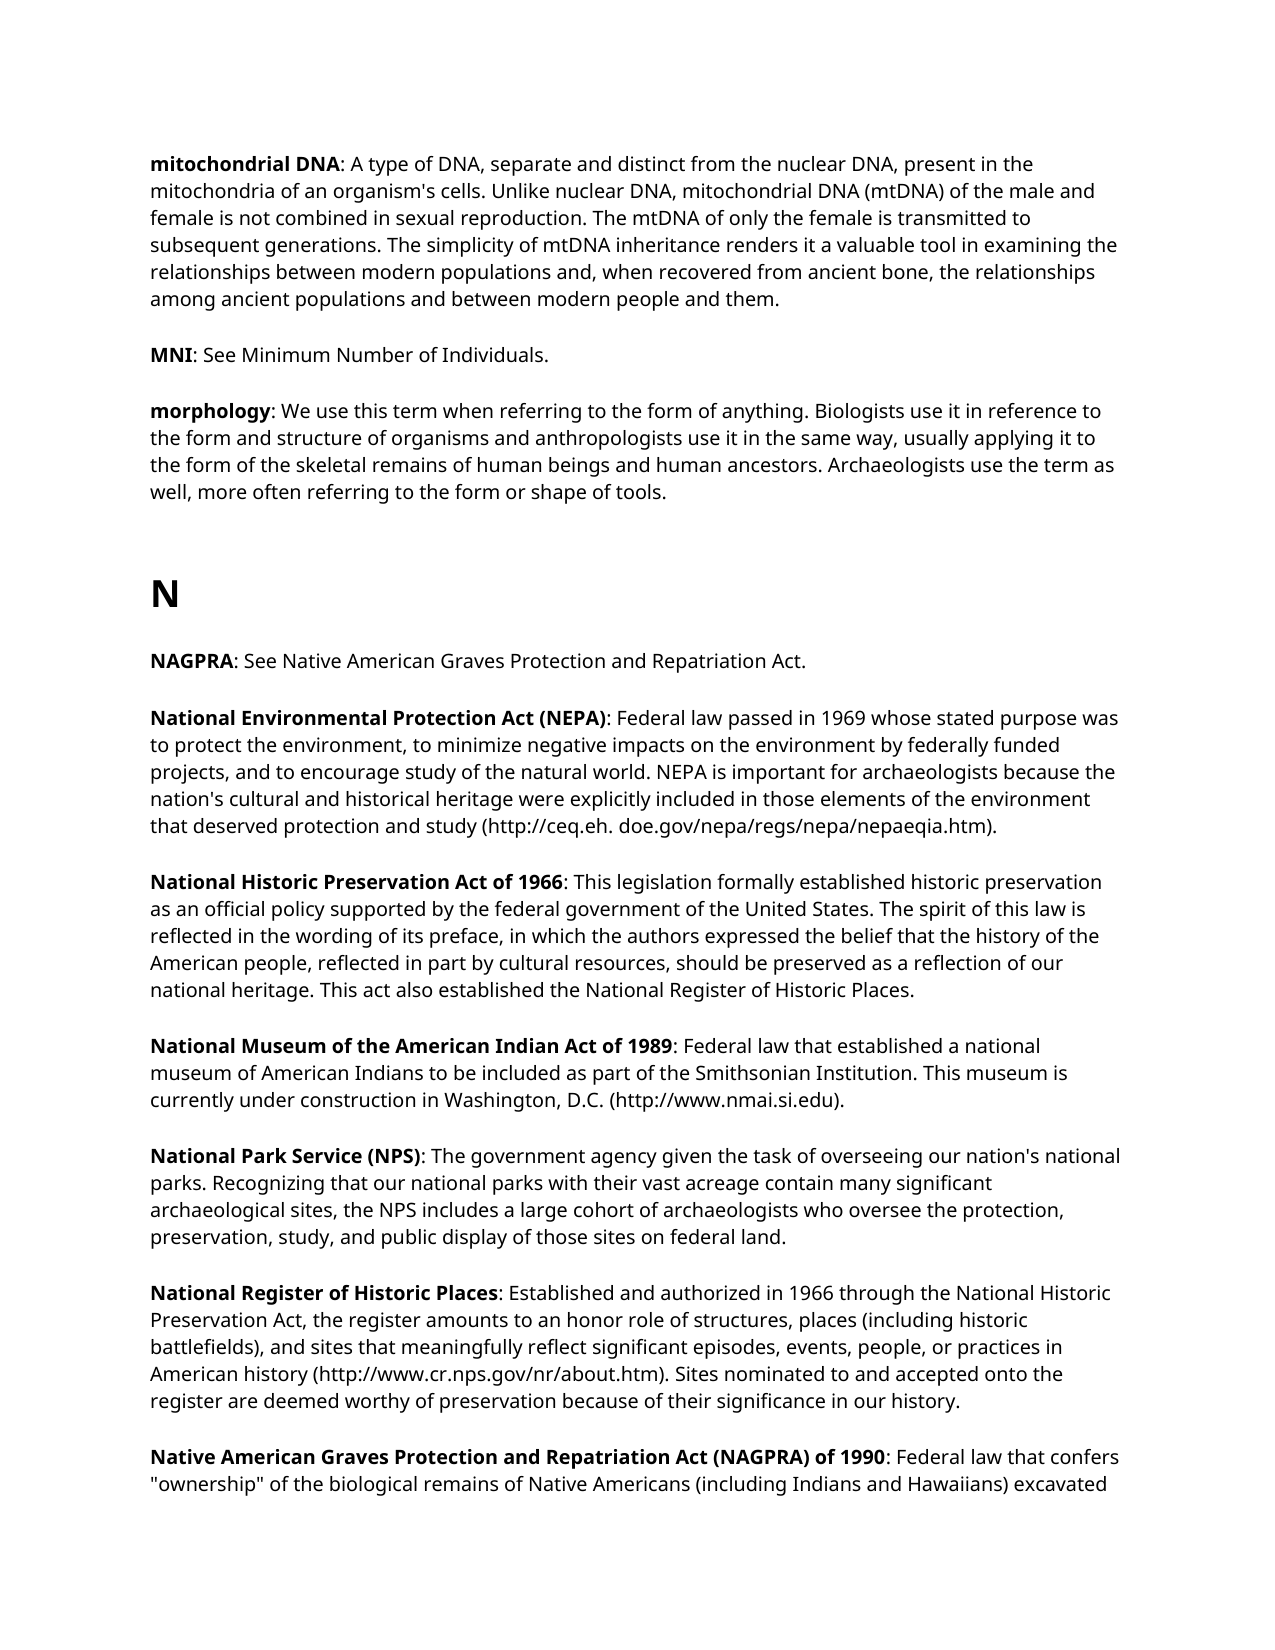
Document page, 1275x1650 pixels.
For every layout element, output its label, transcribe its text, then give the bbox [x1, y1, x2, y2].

text MNI: See Minimum Number of Individuals. [150, 341, 1125, 368]
text National Museum of the American Indian Act of 1989: Federal law that established a national museum of American Indians to be included as part of the Smithsonian Institution. This museum is currently under construction in Washington, D.C. (http://www.nmai.si.edu). [150, 1032, 1125, 1113]
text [150, 1443, 1125, 1497]
text National Historic Preservation Act of 1966: This legislation formally established historic preservation as an official policy supported by the federal government of the United States. The spirit of this law is reflected in the wording of its preface, in which the authors expressed the belief that the history of the American people, reflected in part by cultural resources, should be preserved as a reflection of our national heritage. This act also established the National Register of Historic Places. [150, 868, 1125, 1003]
text National Park Service (NPS): The government agency given the task of overseeing our nation's national parks. Recognizing that our national parks with their vast acreage contain many significant archaeological sites, the NPS includes a large cohort of archaeologists who oversee the protection, preservation, study, and public display of those sites on federal land. [150, 1142, 1125, 1250]
text National Register of Historic Places: Established and authorized in 1966 through the National Historic Preservation Act, the register amounts to an honor role of structures, places (including historic battlefields), and sites that meaningfully reflect significant episodes, events, people, or practices in American history (http://www.cr.nps.gov/nr/about.htm). Sites nominated to and accepted onto the register are deemed worthy of preservation because of their significance in our history. [150, 1279, 1125, 1414]
text National Environmental Protection Act (NEPA): Federal law passed in 1969 whose stated purpose was to protect the environment, to minimize negative impacts on the environment by federally funded projects, and to encourage study of the natural world. NEPA is important for archaeologists because the nation's cultural and historical heritage were explicitly included in those elements of the environment that deserved protection and study (http://ceq.eh. doe.gov/nepa/regs/nepa/nepaeqia.htm). [150, 704, 1125, 839]
text NAGPRA: See Native American Graves Protection and Repatriation Act. [150, 648, 1125, 675]
text N [150, 568, 1125, 619]
text morphology: We use this term when referring to the form of anything. Biologists use it in reference to the form and structure of organisms and anthropologists use it in the same way, usually applying it to the form of the skeletal remains of human beings and human ancestors. Archaeologists use the term as well, more often referring to the form or shape of tools. [150, 397, 1125, 505]
text mitochondrial DNA: A type of DNA, separate and distinct from the nuclear DNA, present in the mitochondria of an organism's cells. Unlike nuclear DNA, mitochondrial DNA (mtDNA) of the male and female is not combined in sexual reproduction. The mtDNA of only the female is transmitted to subsequent generations. The simplicity of mtDNA inheritance renders it a valuable tool in examining the relationships between modern populations and, when recovered from ancient bone, the relationships among ancient populations and between modern people and them. [150, 150, 1125, 312]
